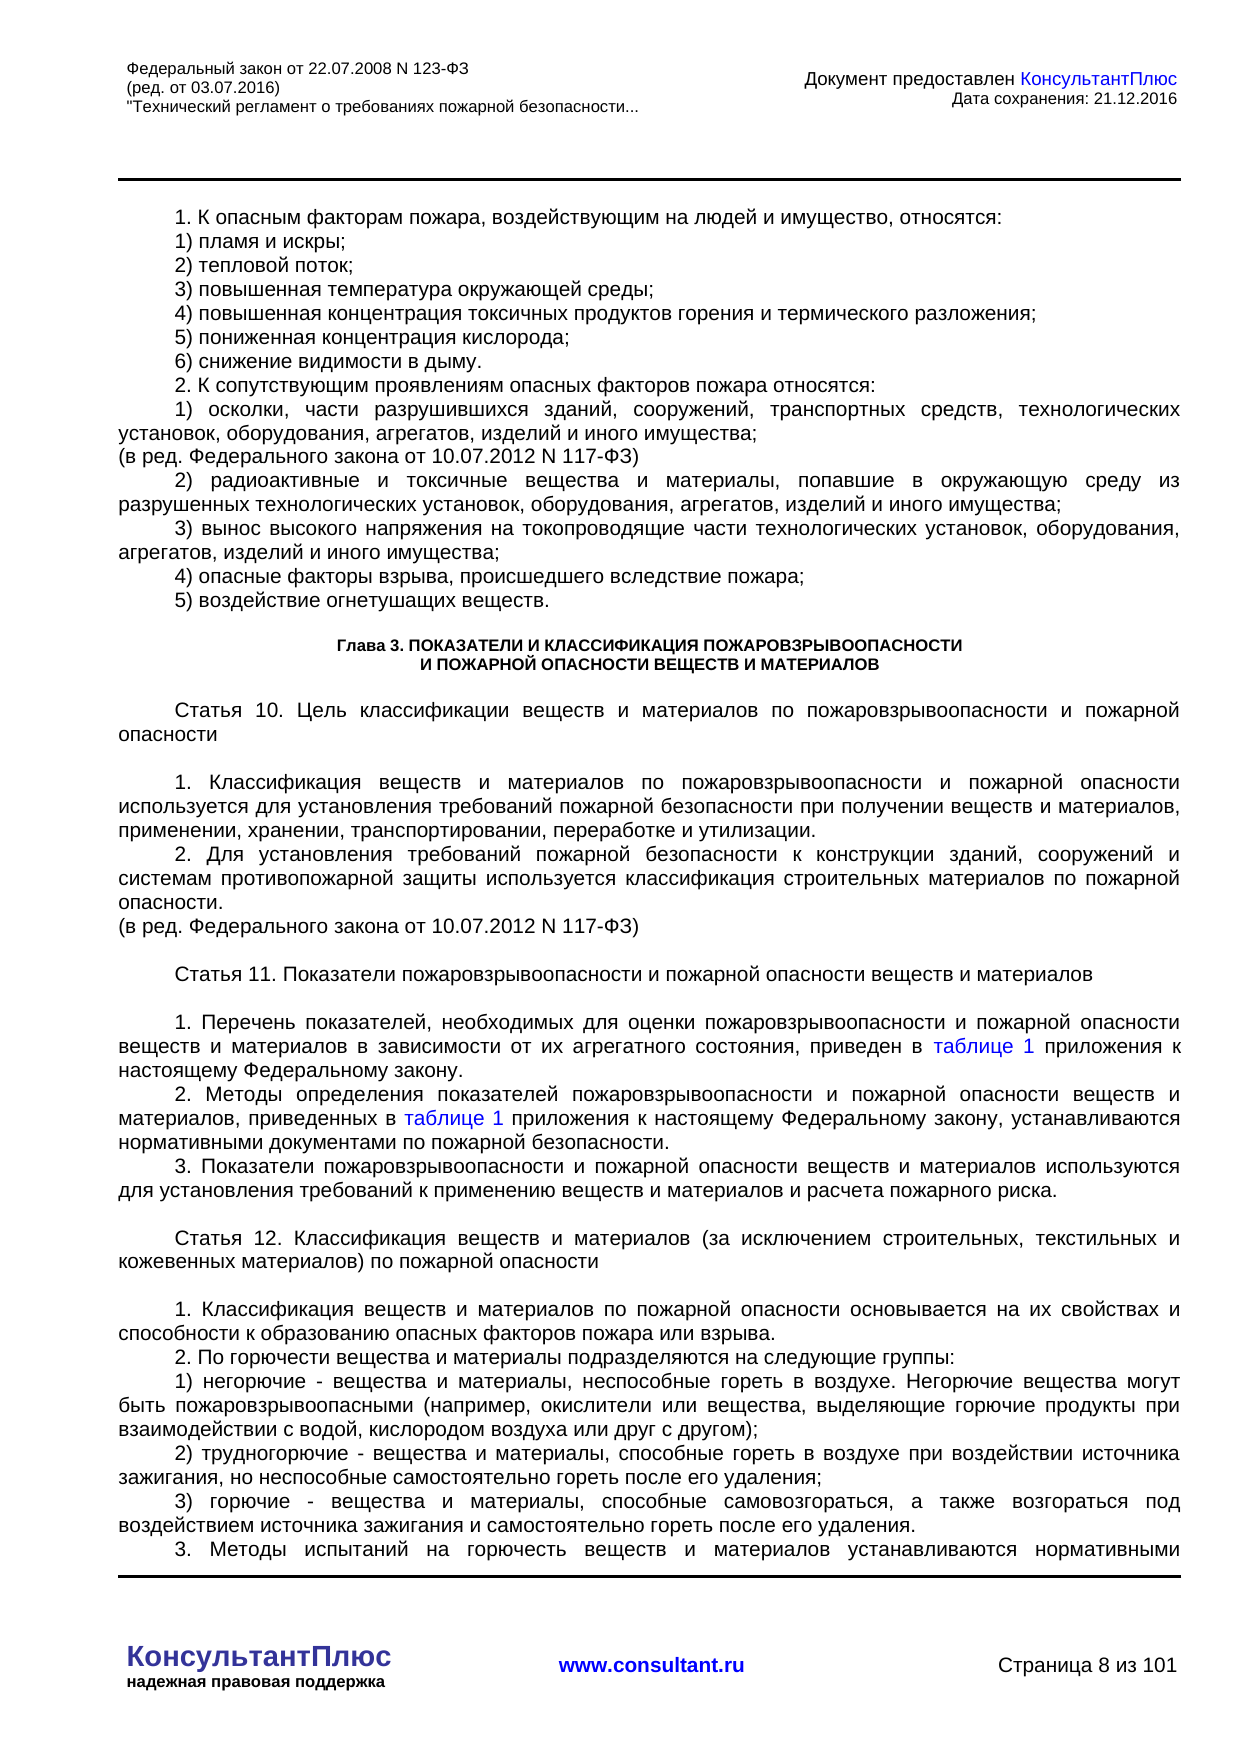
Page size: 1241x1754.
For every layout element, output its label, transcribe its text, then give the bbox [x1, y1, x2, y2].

text 4) опасные факторы взрыва, происшедшего вследствие пожара; [118, 564, 1181, 588]
text 1. Перечень показателей, необходимых для оценки пожаровзрывоопасности и пожарной опасности веществ и материалов в зависимости от их агрегатного состояния, приведен в таблице 1 приложения к настоящему Федеральному закону. [118, 1010, 1181, 1082]
text Статья 12. Классификация веществ и материалов (за исключением строительных, текстильных и кожевенных материалов) по пожарной опасности [118, 1225, 1181, 1273]
text 6) снижение видимости в дыму. [118, 348, 1181, 372]
text Статья 11. Показатели пожаровзрывоопасности и пожарной опасности веществ и материалов [118, 962, 1181, 986]
text 3. Показатели пожаровзрывоопасности и пожарной опасности веществ и материалов используются для установления требований к применению веществ и материалов и расчета пожарного риска. [118, 1153, 1181, 1201]
text 1) негорючие - вещества и материалы, неспособные гореть в воздухе. Негорючие вещества могут быть пожаровзрывоопасными (например, окислители или вещества, выделяющие горючие продукты при взаимодействии с водой, кислородом воздуха или друг с другом); [118, 1369, 1181, 1441]
text 1) пламя и искры; [118, 229, 1181, 253]
text 2) тепловой поток; [118, 253, 1181, 277]
text (в ред. Федерального закона от 10.07.2012 N 117-ФЗ) [118, 444, 1181, 468]
text (в ред. Федерального закона от 10.07.2012 N 117-ФЗ) [118, 914, 1181, 938]
text 1. К опасным факторам пожара, воздействующим на людей и имущество, относятся: [118, 205, 1181, 229]
title Глава 3. ПОКАЗАТЕЛИ И КЛАССИФИКАЦИЯ ПОЖАРОВЗРЫВООПАСНОСТИ [118, 636, 1181, 655]
text 2. К сопутствующим проявлениям опасных факторов пожара относятся: [118, 372, 1181, 396]
text 5) воздействие огнетушащих веществ. [118, 588, 1181, 612]
text 1. Классификация веществ и материалов по пожаровзрывоопасности и пожарной опасности используется для установления требований пожарной безопасности при получении веществ и материалов, применении, хранении, транспортировании, переработке и утилизации. [118, 770, 1181, 842]
text 3) вынос высокого напряжения на токопроводящие части технологических установок, оборудования, агрегатов, изделий и иного имущества; [118, 516, 1181, 564]
text 3) горючие - вещества и материалы, способные самовозгораться, а также возгораться под воздействием источника зажигания и самостоятельно гореть после его удаления. [118, 1489, 1181, 1537]
text Статья 10. Цель классификации веществ и материалов по пожаровзрывоопасности и пожарной опасности [118, 698, 1181, 746]
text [118, 1537, 1181, 1561]
title И ПОЖАРНОЙ ОПАСНОСТИ ВЕЩЕСТВ И МАТЕРИАЛОВ [118, 655, 1181, 674]
text 1) осколки, части разрушившихся зданий, сооружений, транспортных средств, технологических установок, оборудования, агрегатов, изделий и иного имущества; [118, 396, 1181, 444]
text 4) повышенная концентрация токсичных продуктов горения и термического разложения; [118, 301, 1181, 324]
text 1. Классификация веществ и материалов по пожарной опасности основывается на их свойствах и способности к образованию опасных факторов пожара или взрыва. [118, 1297, 1181, 1345]
text 2. Для установления требований пожарной безопасности к конструкции зданий, сооружений и системам противопожарной защиты используется классификация строительных материалов по пожарной опасности. [118, 842, 1181, 914]
text 2. Методы определения показателей пожаровзрывоопасности и пожарной опасности веществ и материалов, приведенных в таблице 1 приложения к настоящему Федеральному закону, устанавливаются нормативными документами по пожарной безопасности. [118, 1082, 1181, 1153]
text 2. По горючести вещества и материалы подразделяются на следующие группы: [118, 1345, 1181, 1369]
text 5) пониженная концентрация кислорода; [118, 324, 1181, 348]
text 2) трудногорючие - вещества и материалы, способные гореть в воздухе при воздействии источника зажигания, но неспособные самостоятельно гореть после его удаления; [118, 1441, 1181, 1489]
text 2) радиоактивные и токсичные вещества и материалы, попавшие в окружающую среду из разрушенных технологических установок, оборудования, агрегатов, изделий и иного имущества; [118, 468, 1181, 516]
text 3) повышенная температура окружающей среды; [118, 277, 1181, 301]
